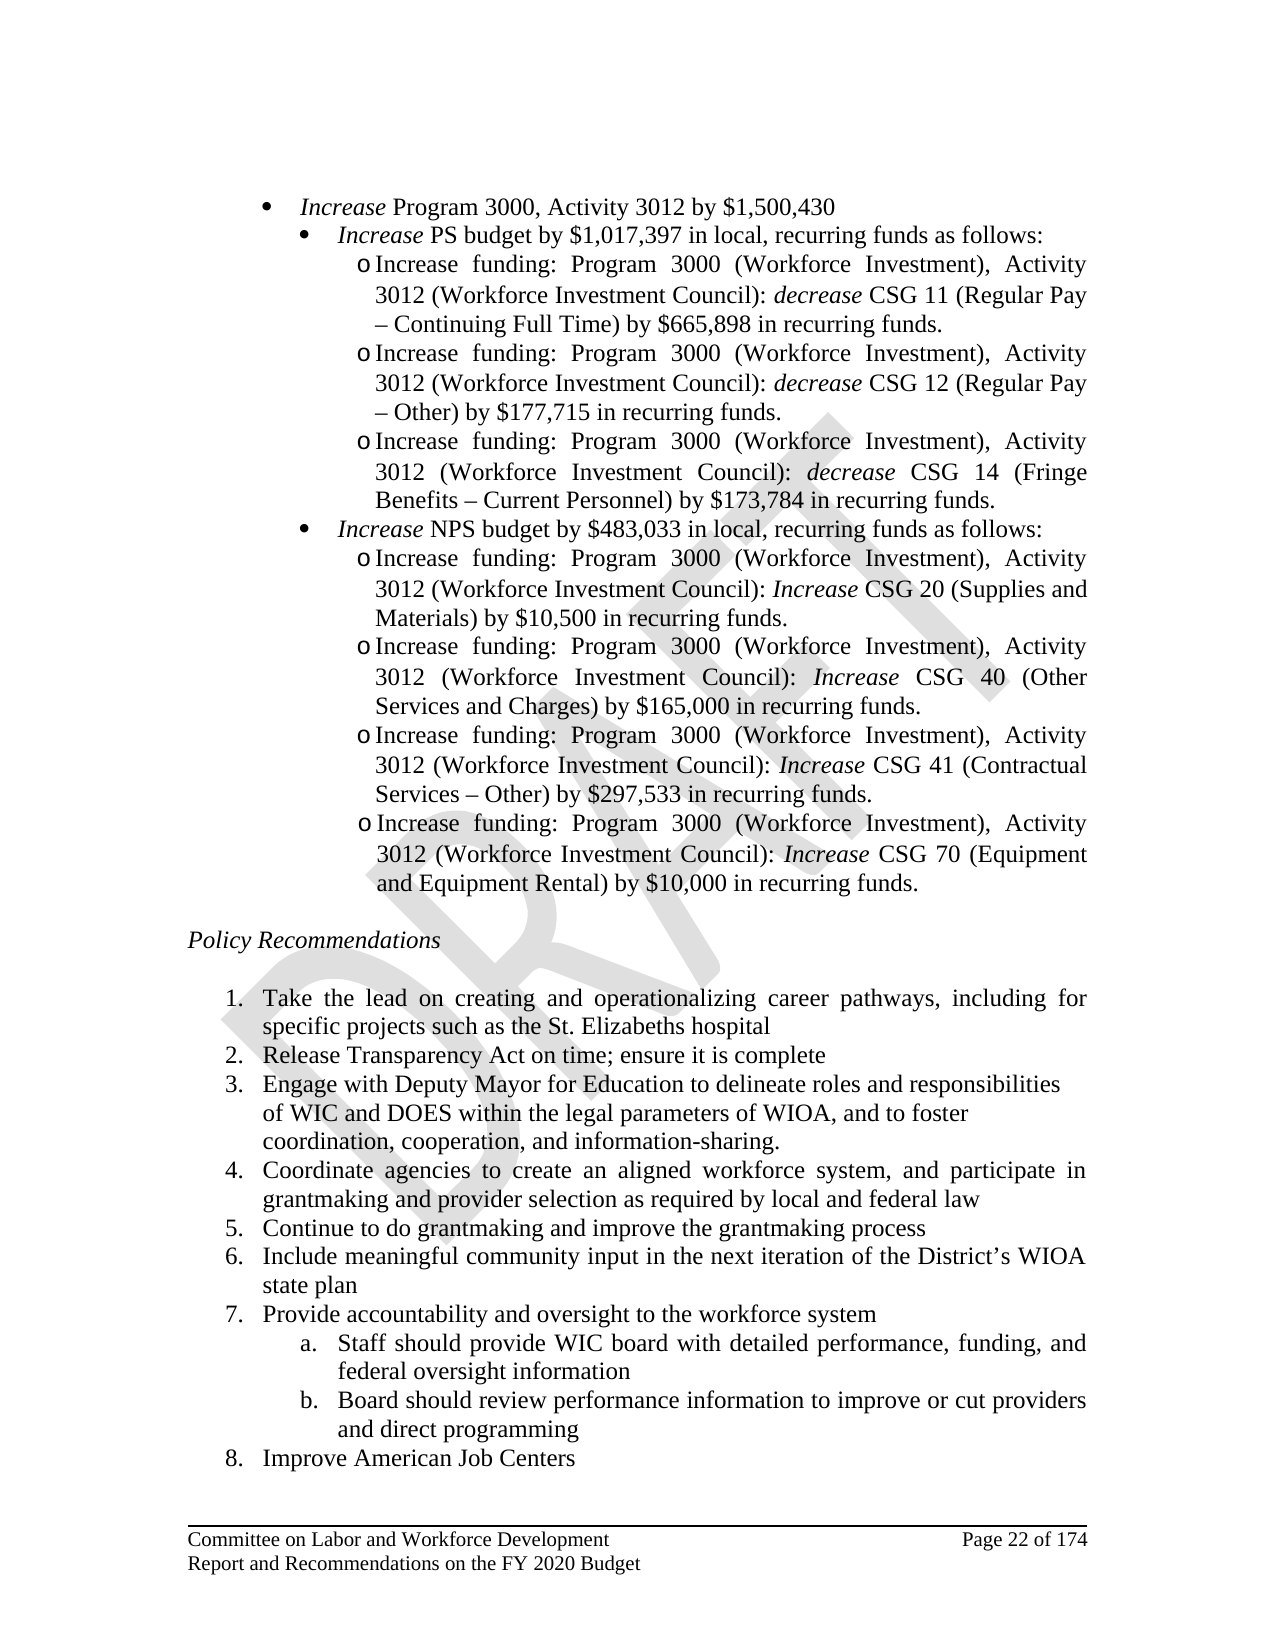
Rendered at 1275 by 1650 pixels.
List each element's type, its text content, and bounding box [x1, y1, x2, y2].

text Policy Recommendations [187, 925, 1087, 954]
list Increase PS budget by $1,017,397 in local, recurring funds as follows: [300, 221, 1087, 249]
list Coordinate agencies to create an aligned workforce system, and participate in grantmaking and provider selection as required by local and federal law [225, 1155, 1087, 1213]
list Increase Program 3000, Activity 3012 by $1,500,430 [262, 192, 1087, 221]
list Increase funding: Program 3000 (Workforce Investment), Activity 3012 (Workforce Investment Council): Increase CSG 41 (Contractual Services – Other) by $297,533 in recurring funds. [356, 720, 1087, 808]
list Provide accountability and oversight to the workforce system [225, 1299, 1087, 1328]
list Increase funding: Program 3000 (Workforce Investment), Activity 3012 (Workforce Investment Council): decrease CSG 14 (Fringe Benefits – Current Personnel) by $173,784 in recurring funds. [356, 426, 1087, 514]
list Engage with Deputy Mayor for Education to delineate roles and responsibilities of WIC and DOES within the legal parameters of WIOA, and to foster coordination, cooperation, and information-sharing. [225, 1069, 1087, 1155]
list Increase NPS budget by $483,033 in local, recurring funds as follows: [300, 514, 1087, 543]
list Release Transparency Act on time; ensure it is complete [225, 1040, 1087, 1069]
list Increase funding: Program 3000 (Workforce Investment), Activity 3012 (Workforce Investment Council): Increase CSG 40 (Other Services and Charges) by $165,000 in recurring funds. [356, 631, 1087, 720]
list Take the lead on creating and operationalizing career pathways, including for specific projects such as the St. Elizabeths hospital [225, 983, 1087, 1040]
list Increase funding: Program 3000 (Workforce Investment), Activity 3012 (Workforce Investment Council): Increase CSG 20 (Supplies and Materials) by $10,500 in recurring funds. [356, 543, 1087, 631]
list Increase funding: Program 3000 (Workforce Investment), Activity 3012 (Workforce Investment Council): Increase CSG 70 (Equipment and Equipment Rental) by $10,000 in recurring funds. [357, 808, 1087, 896]
list Continue to do grantmaking and improve the grantmaking process [225, 1213, 1087, 1241]
list Increase funding: Program 3000 (Workforce Investment), Activity 3012 (Workforce Investment Council): decrease CSG 12 (Regular Pay – Other) by $177,715 in recurring funds. [356, 338, 1087, 426]
list Staff should provide WIC board with detailed performance, funding, and federal oversight information [300, 1328, 1087, 1385]
list Include meaningful community input in the next iteration of the District’s WIOA state plan [225, 1241, 1087, 1299]
list Board should review performance information to improve or cut providers and direct programming [300, 1385, 1087, 1443]
list Improve American Job Centers [225, 1443, 1087, 1471]
list Increase funding: Program 3000 (Workforce Investment), Activity 3012 (Workforce Investment Council): decrease CSG 11 (Regular Pay – Continuing Full Time) by $665,898 in recurring funds. [356, 249, 1087, 338]
